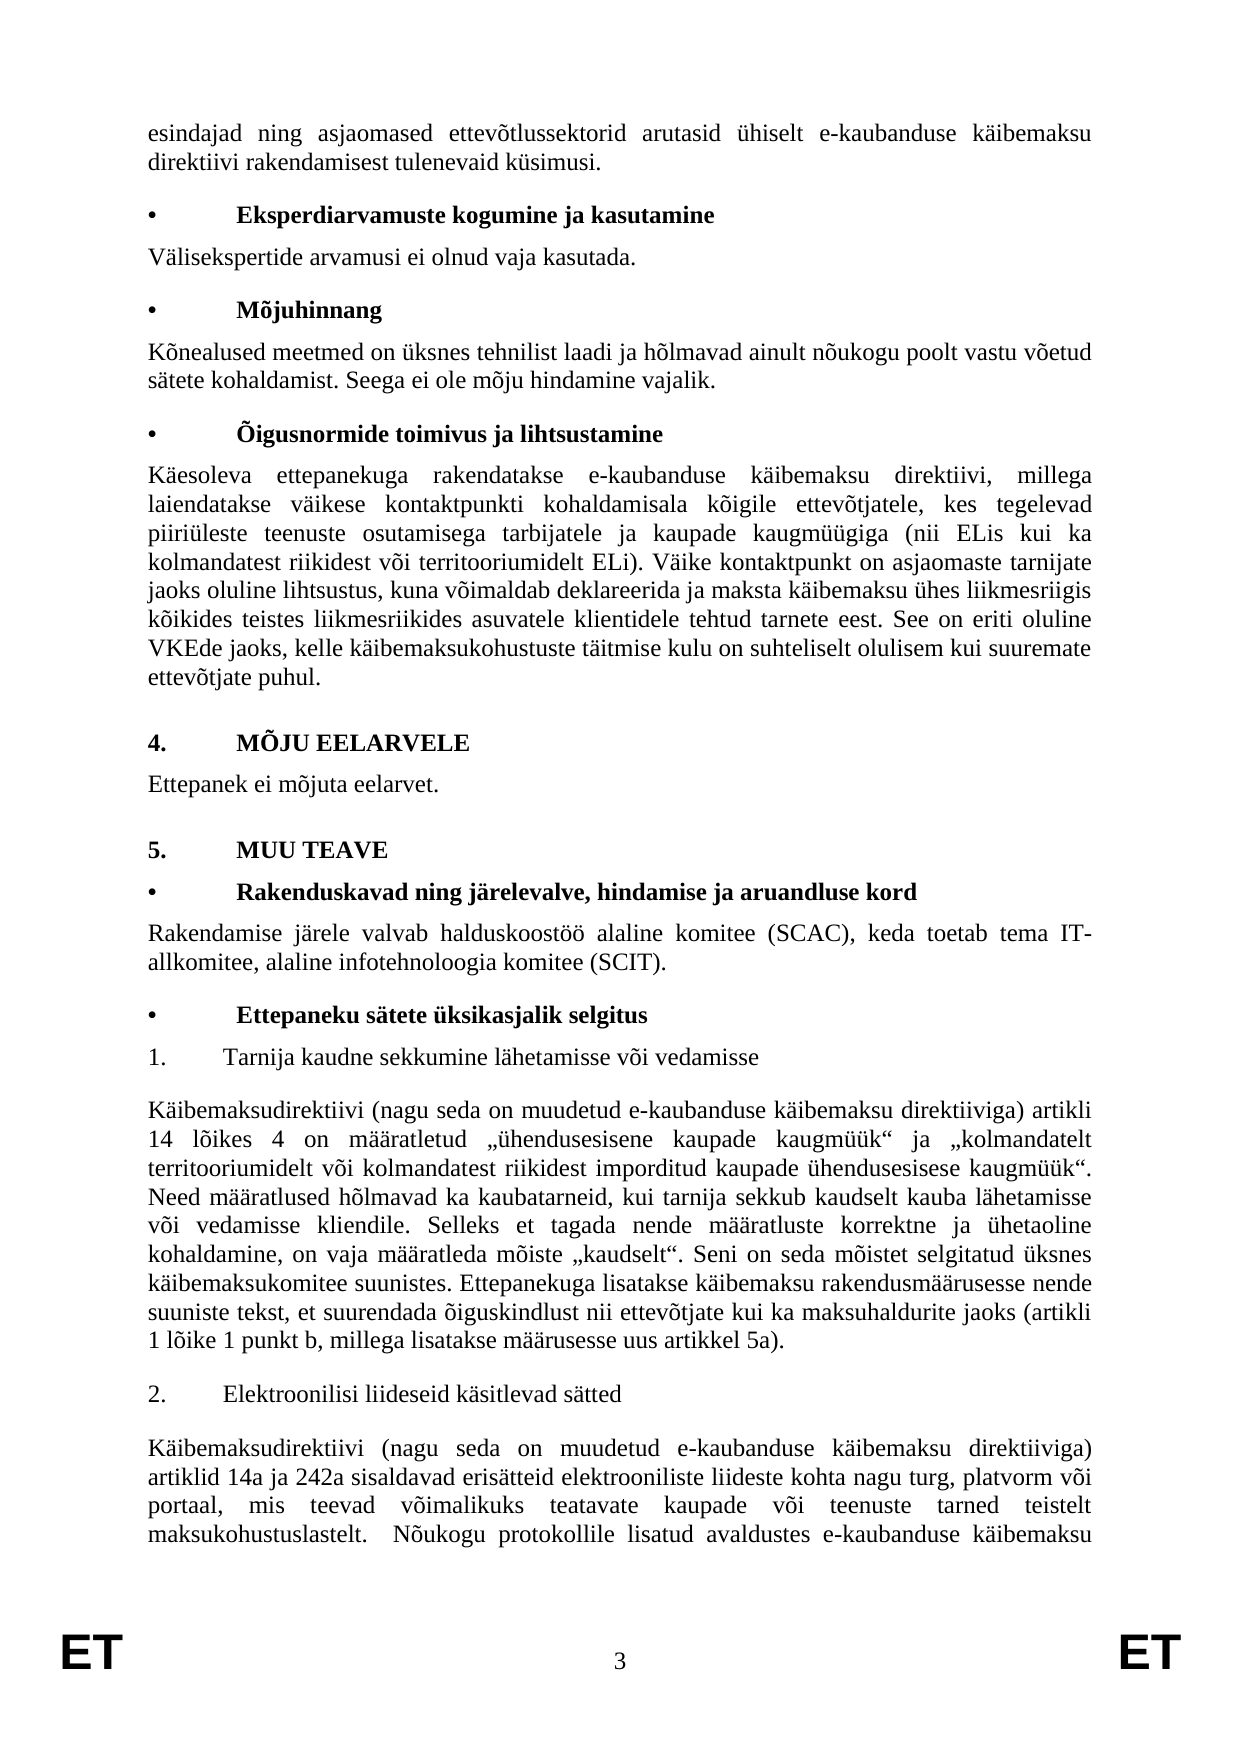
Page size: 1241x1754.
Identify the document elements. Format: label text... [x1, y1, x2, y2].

subtitle • Õigusnormide toimivus ja lihtsustamine [148, 419, 1093, 448]
text Kõnealused meetmed on üksnes tehnilist laadi ja hõlmavad ainult nõukogu poolt vastu võetud sätete kohaldamist. Seega ei ole mõju hindamine vajalik. [148, 337, 1093, 394]
text Välisekspertide arvamusi ei olnud vaja kasutada. [148, 242, 1093, 271]
text 1. Tarnija kaudne sekkumine lähetamisse või vedamisse [148, 1042, 1093, 1071]
subtitle • Mõjuhinnang [148, 296, 1093, 324]
subtitle 5. MUU TEAVE [148, 836, 1093, 864]
subtitle 4. MÕJU EELARVELE [148, 728, 1093, 757]
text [148, 1433, 1093, 1548]
text Käesoleva ettepanekuga rakendatakse e-kaubanduse käibemaksu direktiivi, millega laiendatakse väikese kontaktpunkti kohaldamisala kõigile ettevõtjatele, kes tegelevad piiriüleste teenuste osutamisega tarbijatele ja kaupade kaugmüügiga (nii ELis kui ka kolmandatest riikidest või territooriumidelt ELi). Väike kontaktpunkt on asjaomaste tarnijate jaoks oluline lihtsustus, kuna võimaldab deklareerida ja maksta käibemaksu ühes liikmesriigis kõikides teistes liikmesriikides asuvatele klientidele tehtud tarnete eest. See on eriti oluline VKEde jaoks, kelle käibemaksukohustuste täitmise kulu on suhteliselt olulisem kui suuremate ettevõtjate puhul. [148, 461, 1093, 691]
text Ettepanek ei mõjuta eelarvet. [148, 769, 1093, 798]
subtitle • Ettepaneku sätete üksikasjalik selgitus [148, 1001, 1093, 1029]
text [148, 118, 1093, 176]
text Käibemaksudirektiivi (nagu seda on muudetud e-kaubanduse käibemaksu direktiiviga) artikli 14 lõikes 4 on määratletud „ühendusesisene kaupade kaugmüük“ ja „kolmandatelt territooriumidelt või kolmandatest riikidest imporditud kaupade ühendusesisese kaugmüük“. Need määratlused hõlmavad ka kaubatarneid, kui tarnija sekkub kaudselt kauba lähetamisse või vedamisse kliendile. Selleks et tagada nende määratluste korrektne ja ühetaoline kohaldamine, on vaja määratleda mõiste „kaudselt“. Seni on seda mõistet selgitatud üksnes käibemaksukomitee suunistes. Ettepanekuga lisatakse käibemaksu rakendusmäärusesse nende suuniste tekst, et suurendada õiguskindlust nii ettevõtjate kui ka maksuhaldurite jaoks (artikli 1 lõike 1 punkt b, millega lisatakse määrusesse uus artikkel 5a). [148, 1096, 1093, 1354]
text 2. Elektroonilisi liideseid käsitlevad sätted [148, 1379, 1093, 1408]
subtitle • Rakenduskavad ning järelevalve, hindamise ja aruandluse kord [148, 877, 1093, 906]
subtitle • Eksperdiarvamuste kogumine ja kasutamine [148, 201, 1093, 229]
text Rakendamise järele valvab halduskoostöö alaline komitee (SCAC), keda toetab tema IT-allkomitee, alaline infotehnoloogia komitee (SCIT). [148, 918, 1093, 976]
